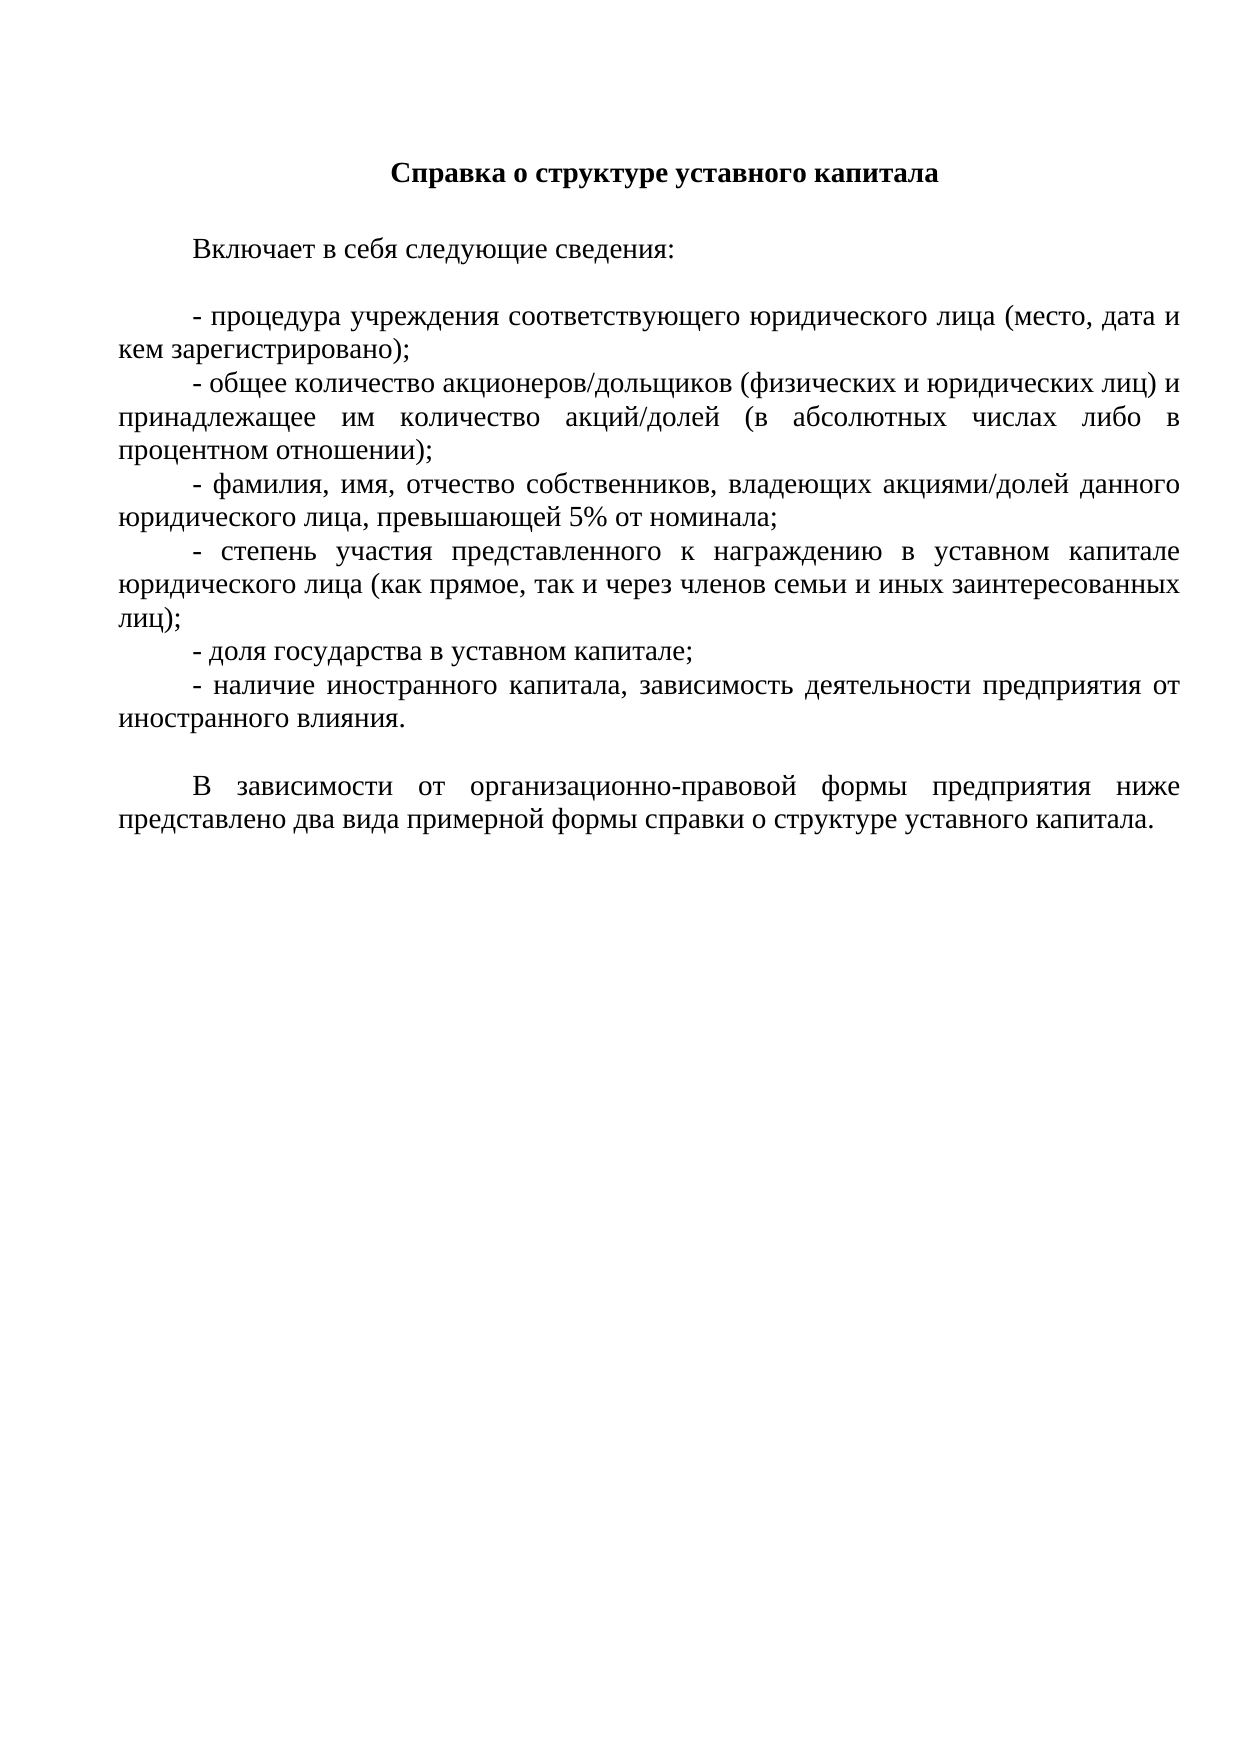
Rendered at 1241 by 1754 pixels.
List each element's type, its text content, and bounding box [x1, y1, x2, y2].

text - степень участия представленного к награждению в уставном капитале юридического лица (как прямое, так и через членов семьи и иных заинтересованных лиц); [118, 533, 1181, 633]
text - процедура учреждения соответствующего юридического лица (место, дата и кем зарегистрировано); [118, 298, 1181, 365]
text Справка о структуре уставного капитала [177, 155, 1152, 189]
text - доля государства в уставном капитале; [118, 633, 1181, 667]
text Включает в себя следующие сведения: [118, 231, 1181, 264]
text - наличие иностранного капитала, зависимость деятельности предприятия от иностранного влияния. [118, 667, 1181, 734]
text - фамилия, имя, отчество собственников, владеющих акциями/долей данного юридического лица, превышающей 5% от номинала; [118, 466, 1181, 533]
text - общее количество акционеров/дольщиков (физических и юридических лиц) и принадлежащее им количество акций/долей (в абсолютных числах либо в процентном отношении); [118, 365, 1181, 466]
text В зависимости от организационно-правовой формы предприятия ниже представлено два вида примерной формы справки о структуре уставного капитала. [118, 768, 1181, 835]
